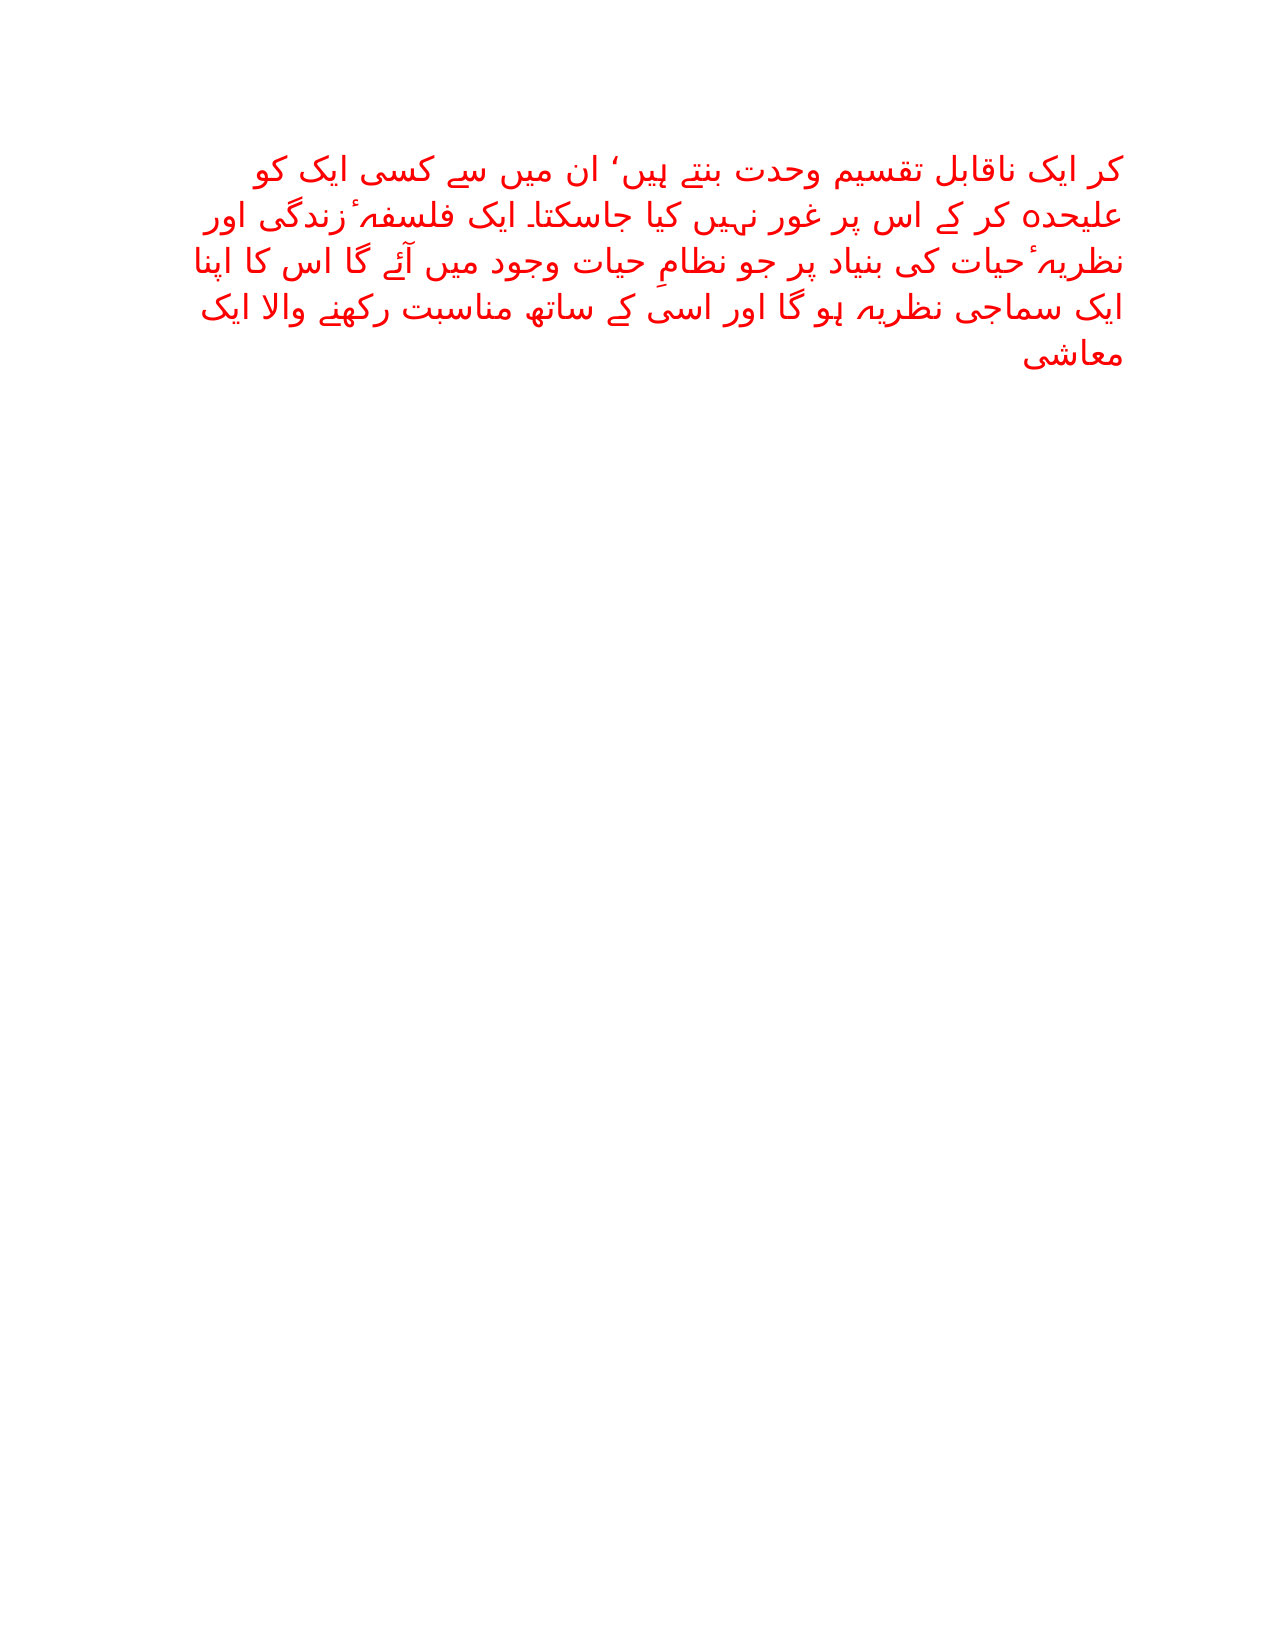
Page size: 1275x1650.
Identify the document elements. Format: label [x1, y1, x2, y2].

text [150, 150, 1125, 374]
